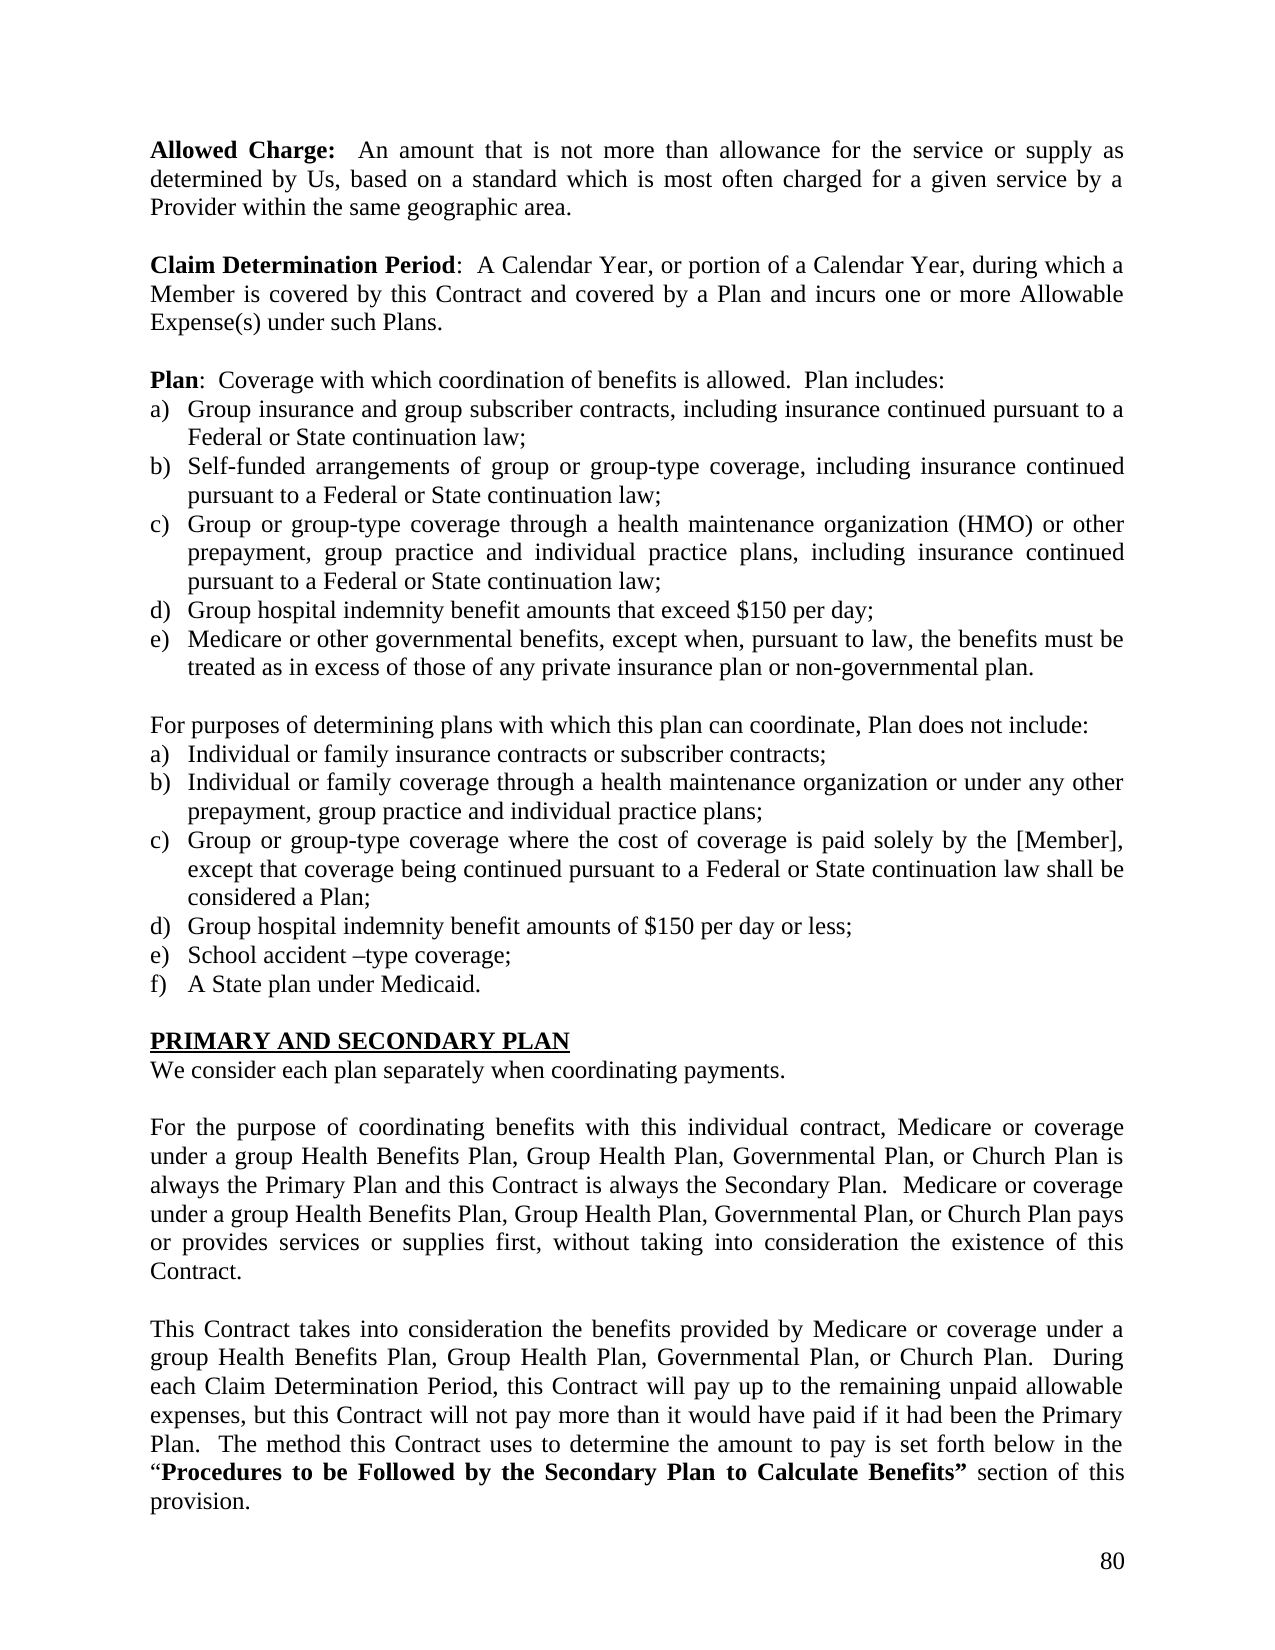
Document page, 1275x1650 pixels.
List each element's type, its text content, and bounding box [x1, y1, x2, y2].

text PRIMARY AND SECONDARY PLAN [150, 1026, 1125, 1055]
text Claim Determination Period: A Calendar Year, or portion of a Calendar Year, during which a Member is covered by this Contract and covered by a Plan and incurs one or more Allowable Expense(s) under such Plans. [150, 250, 1125, 336]
list Group or group-type coverage where the cost of coverage is paid solely by the [Member], except that coverage being continued pursuant to a Federal or State continuation law shall be considered a Plan; [150, 825, 1125, 911]
list Group hospital indemnity benefit amounts that exceed $150 per day; [150, 595, 1125, 624]
list Medicare or other governmental benefits, except when, pursuant to law, the benefits must be treated as in excess of those of any private insurance plan or non-governmental plan. [150, 624, 1125, 681]
list Self-funded arrangements of group or group-type coverage, including insurance continued pursuant to a Federal or State continuation law; [150, 451, 1125, 509]
text We consider each plan separately when coordinating payments. [150, 1055, 1125, 1084]
list A State plan under Medicaid. [150, 969, 1125, 997]
list Individual or family insurance contracts or subscriber contracts; [150, 739, 1125, 767]
text This Contract takes into consideration the benefits provided by Medicare or coverage under a group Health Benefits Plan, Group Health Plan, Governmental Plan, or Church Plan. During each Claim Determination Period, this Contract will pay up to the remaining unpaid allowable expenses, but this Contract will not pay more than it would have paid if it had been the Primary Plan. The method this Contract uses to determine the amount to pay is set forth below in the “Procedures to be Followed by the Secondary Plan to Calculate Benefits” section of this provision. [150, 1314, 1125, 1515]
text For purposes of determining plans with which this plan can coordinate, Plan does not include: [150, 710, 1125, 739]
list School accident –type coverage; [150, 940, 1125, 969]
text Plan: Coverage with which coordination of benefits is allowed. Plan includes: [150, 365, 1125, 394]
text Allowed Charge: An amount that is not more than allowance for the service or supply as determined by Us, based on a standard which is most often charged for a given service by a Provider within the same geographic area. [150, 135, 1125, 221]
list Individual or family coverage through a health maintenance organization or under any other prepayment, group practice and individual practice plans; [150, 767, 1125, 825]
list Group hospital indemnity benefit amounts of $150 per day or less; [150, 911, 1125, 940]
text For the purpose of coordinating benefits with this individual contract, Medicare or coverage under a group Health Benefits Plan, Group Health Plan, Governmental Plan, or Church Plan is always the Primary Plan and this Contract is always the Secondary Plan. Medicare or coverage under a group Health Benefits Plan, Group Health Plan, Governmental Plan, or Church Plan pays or provides services or supplies first, without taking into consideration the existence of this Contract. [150, 1112, 1125, 1285]
list Group or group-type coverage through a health maintenance organization (HMO) or other prepayment, group practice and individual practice plans, including insurance continued pursuant to a Federal or State continuation law; [150, 509, 1125, 595]
list Group insurance and group subscriber contracts, including insurance continued pursuant to a Federal or State continuation law; [150, 394, 1125, 451]
